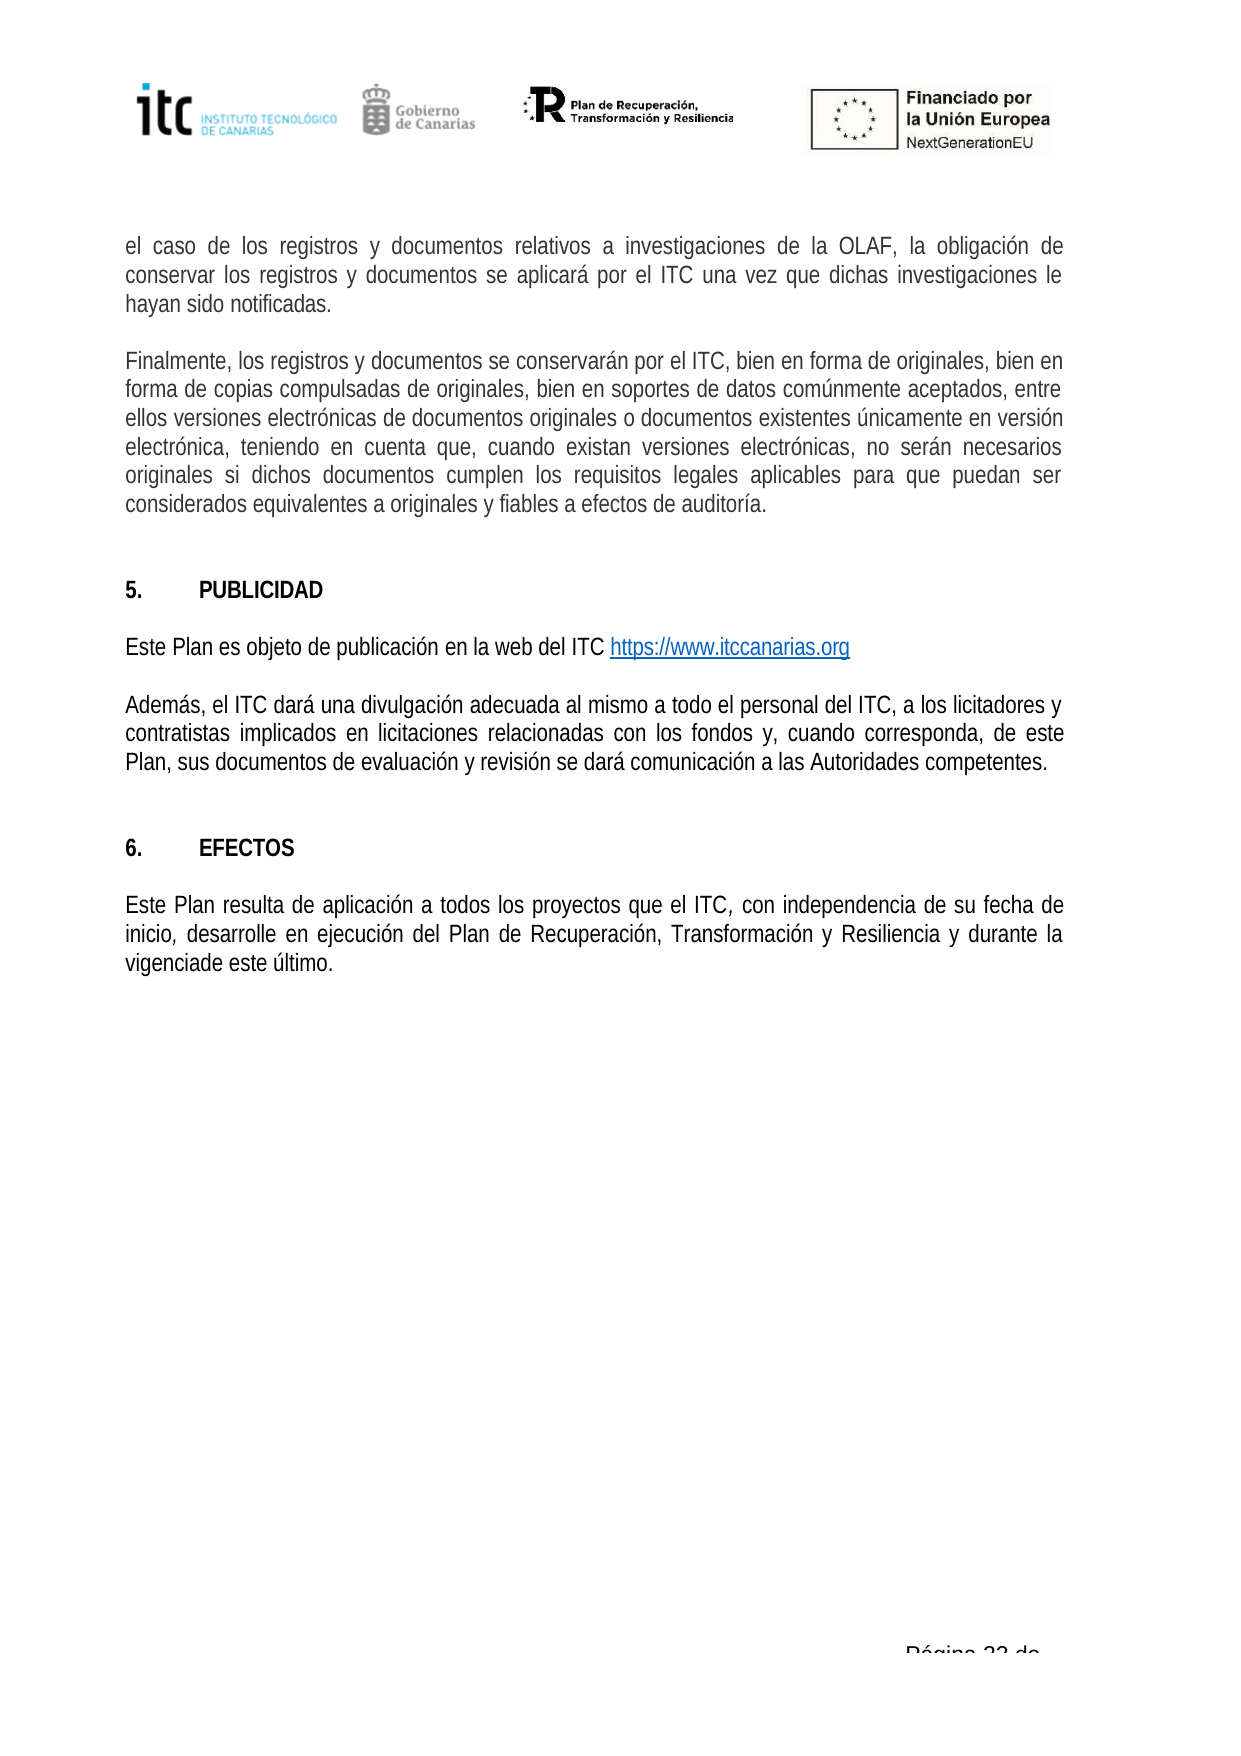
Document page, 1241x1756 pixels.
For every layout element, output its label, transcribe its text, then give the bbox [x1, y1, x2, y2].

picture [518, 83, 733, 129]
text Además, el ITC dará una divulgación adecuada al mismo a todo el personal del ITC, a los licitadores y contratistas implicados en licitaciones relacionadas con los fondos y, cuando corresponda, de este Plan, sus documentos de evaluación y revisión se dará comunicación a las Autoridades competentes. [125, 690, 1064, 776]
text Este Plan resulta de aplicación a todos los proyectos que el ITC, con independencia de su fecha de inicio, desarrolle en ejecución del Plan de Recuperación, Transformación y Resiliencia y durante la vigenciade este último. [125, 890, 1064, 976]
picture [801, 83, 1052, 156]
text Finalmente, los registros y documentos se conservarán por el ITC, bien en forma de originales, bien en forma de copias compulsadas de originales, bien en soportes de datos comúnmente aceptados, entre ellos versiones electrónicas de documentos originales o documentos existentes únicamente en versión electrónica, teniendo en cuenta que, cuando existan versiones electrónicas, no serán necesarios originales si dichos documentos cumplen los requisitos legales aplicables para que puedan ser considerados equivalentes a originales y fiables a efectos de auditoría. [125, 346, 1064, 518]
text el caso de los registros y documentos relativos a investigaciones de la OLAF, la obligación de conservar los registros y documentos se aplicará por el ITC una vez que dichas investigaciones le hayan sido notificadas. [125, 231, 1064, 317]
subtitle EFECTOS [125, 833, 1088, 861]
text Este Plan es objeto de publicación en la web del ITC https://www.itccanarias.org [125, 632, 1088, 661]
subtitle PUBLICIDAD [125, 575, 1088, 604]
picture [136, 83, 476, 136]
